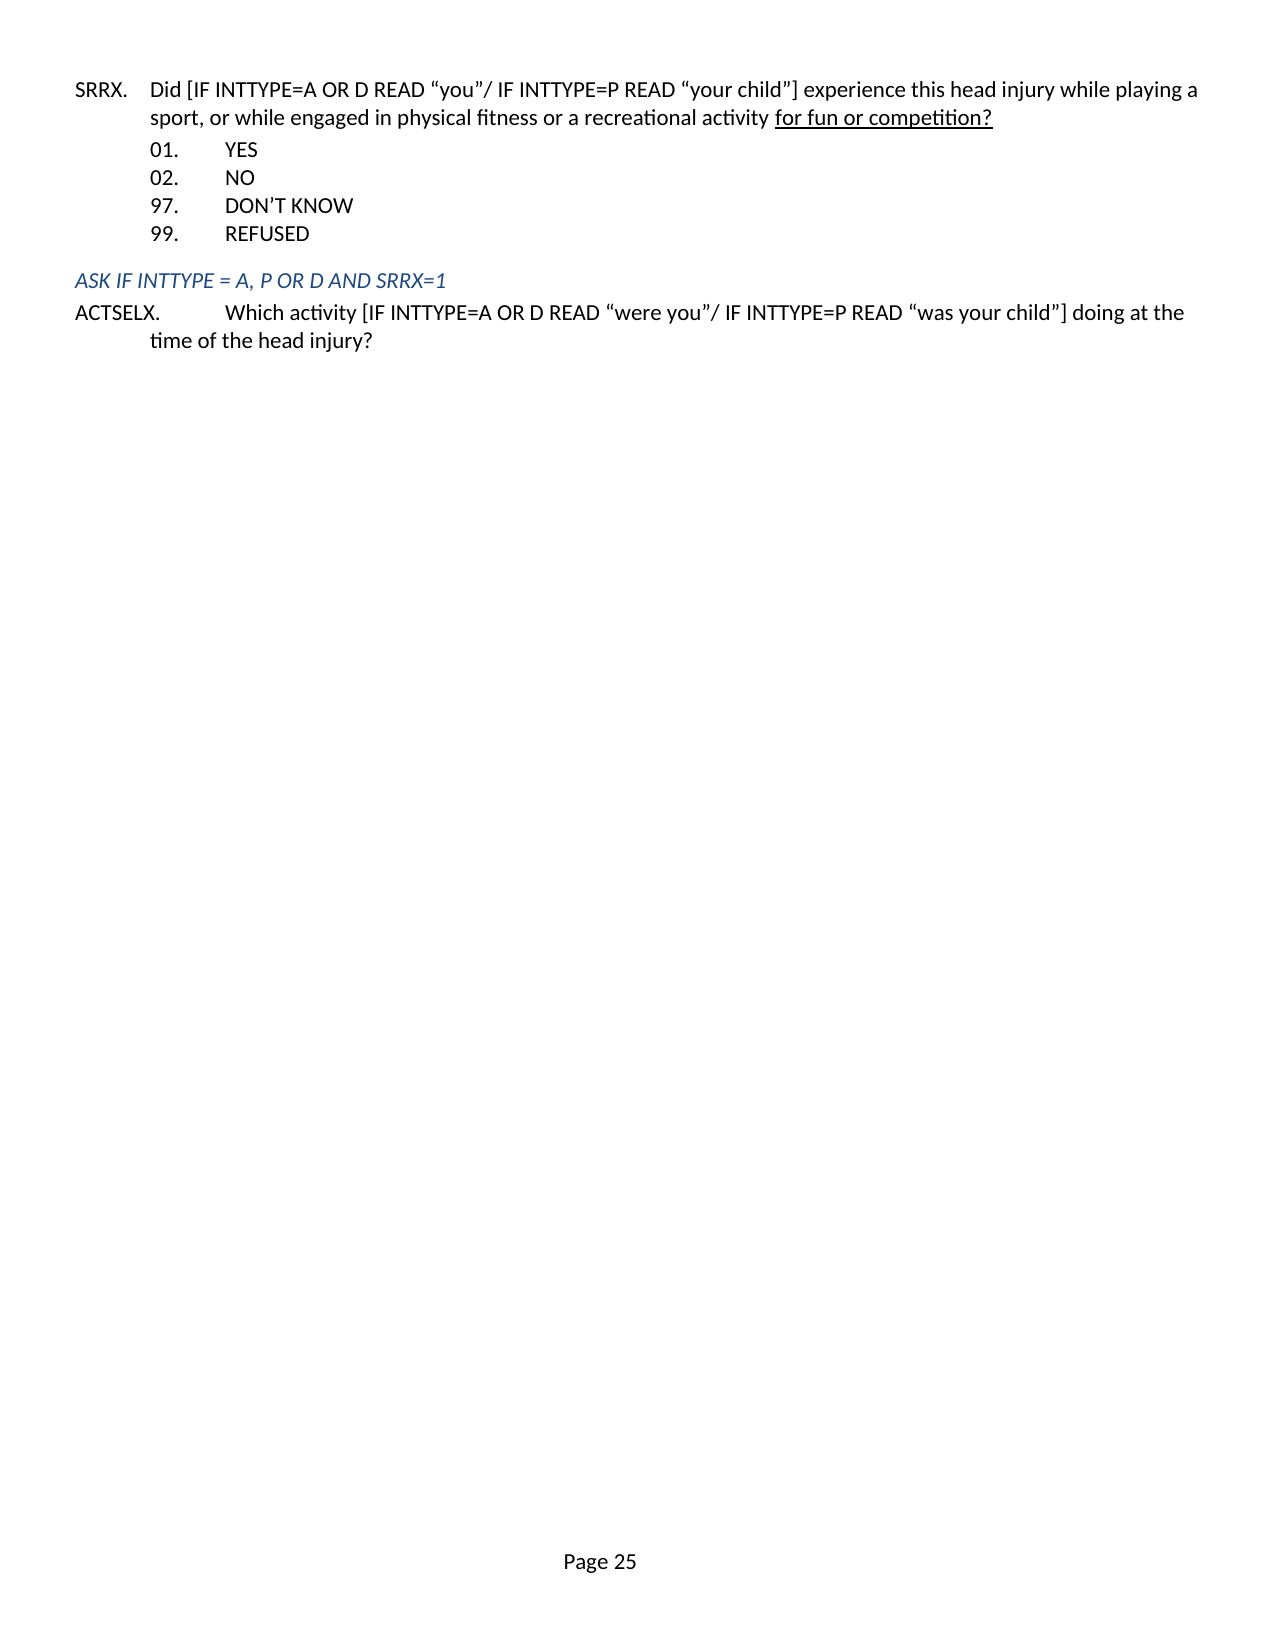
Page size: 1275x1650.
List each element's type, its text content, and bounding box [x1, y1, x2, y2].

text 97. DON’T KNOW [150, 191, 1200, 219]
text ACTSELX. Which activity [IF INTTYPE=A OR D READ “were you”/ IF INTTYPE=P READ “was your child”] doing at the time of the head injury? [75, 298, 1200, 354]
text 99. REFUSED [150, 219, 1200, 247]
text 01. YES [150, 135, 1200, 163]
text ask if inttype = a, p or d and srrX=1 [75, 266, 1200, 294]
text 02. NO [150, 163, 1200, 191]
text SRRX. Did [IF INTTYPE=A OR D READ “you”/ IF INTTYPE=P READ “your child”] experience this head injury while playing a sport, or while engaged in physical fitness or a recreational activity for fun or competition? [75, 75, 1200, 131]
